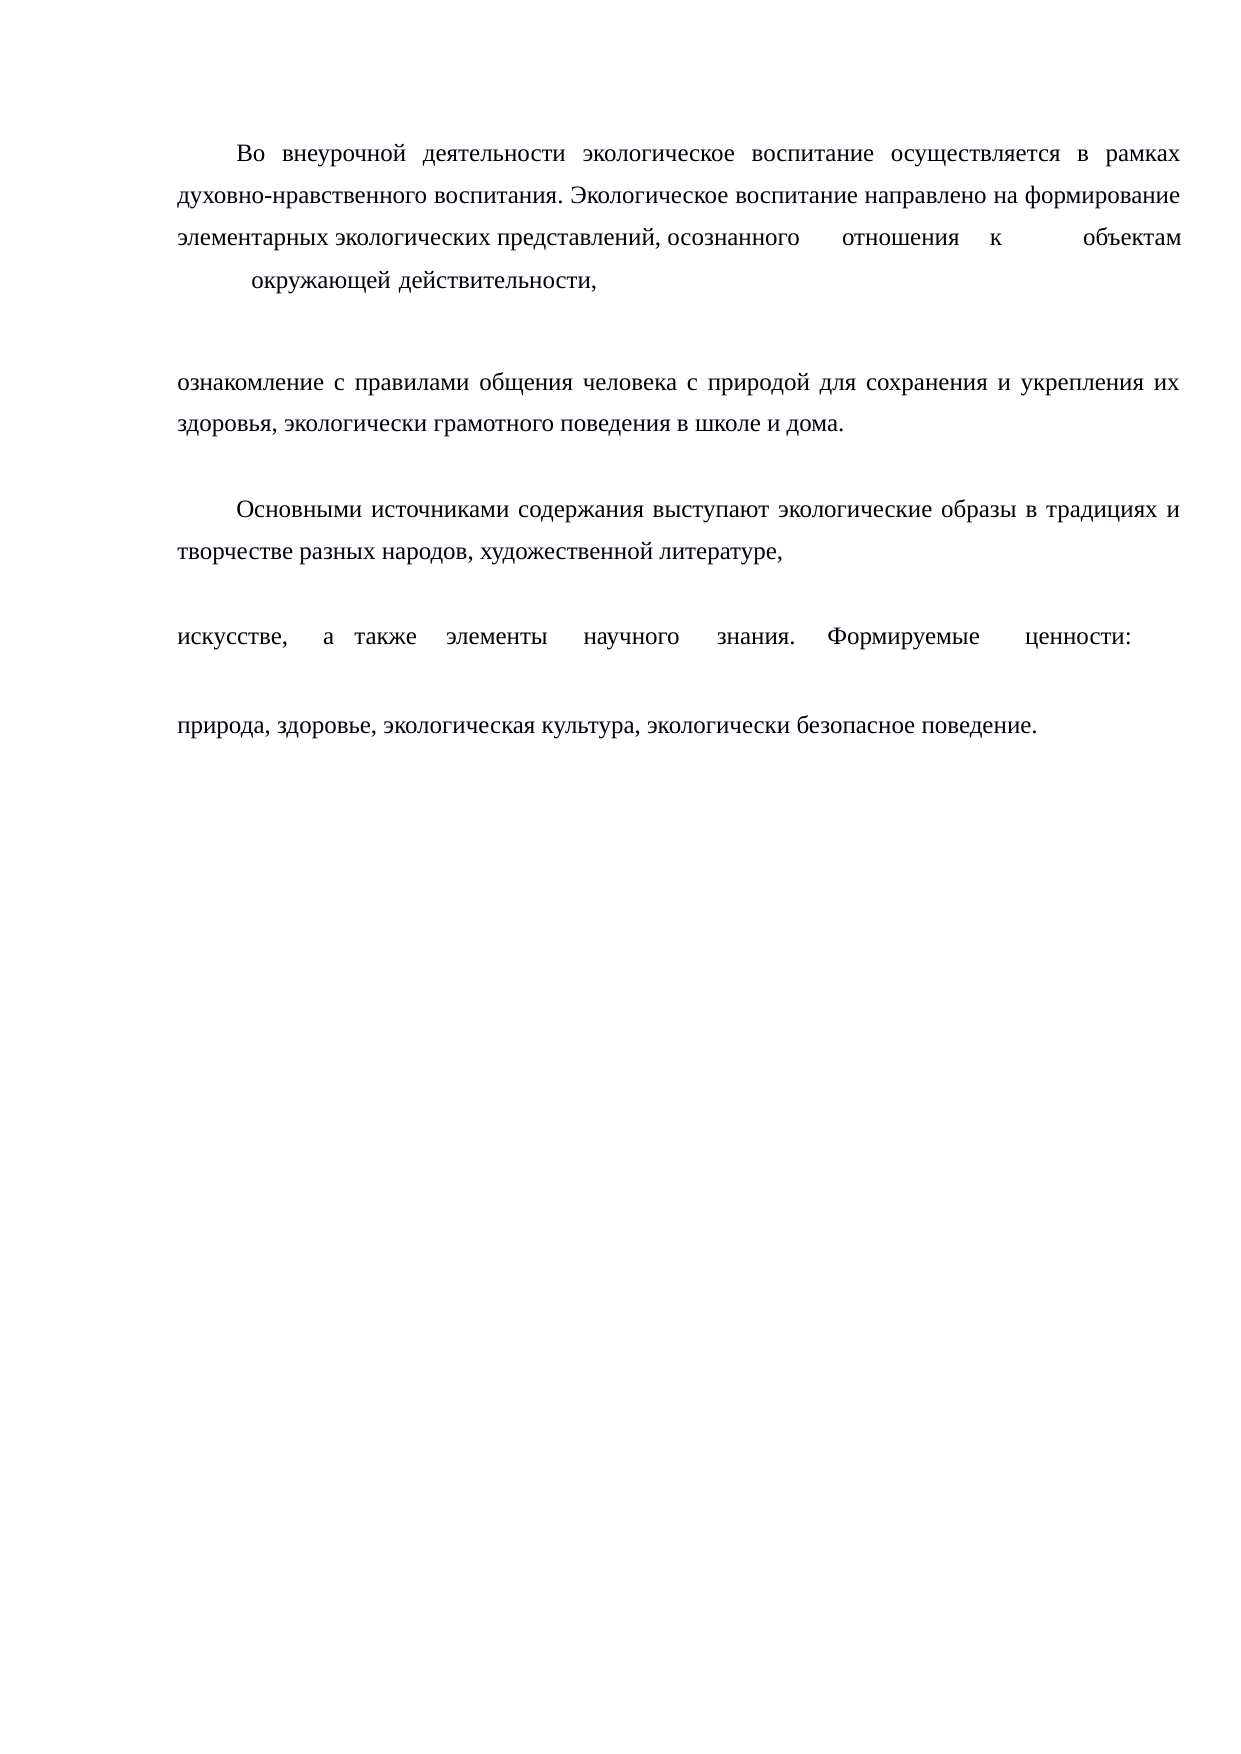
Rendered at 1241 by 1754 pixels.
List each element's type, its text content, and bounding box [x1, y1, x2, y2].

text Основными источниками содержания выступают экологические образы в традициях и творчестве разных народов, художественной литературе, [177, 494, 1181, 565]
text природа, здоровье, экологическая культура, экологически безопасное поведение. [177, 710, 1181, 738]
text ознакомление с правилами общения человека с природой для сохранения и укрепления их здоровья, экологически грамотного поведения в школе и дома. [177, 367, 1181, 437]
text искусстве, а также элементы научного знания. Формируемые ценности: [177, 621, 1181, 650]
text Во внеурочной деятельности экологическое воспитание осуществляется в рамках духовно-нравственного воспитания. Экологическое воспитание направлено на формирование элементарных экологических представлений, осознанного отношения к объектам окружающей действительности, [177, 138, 1181, 293]
